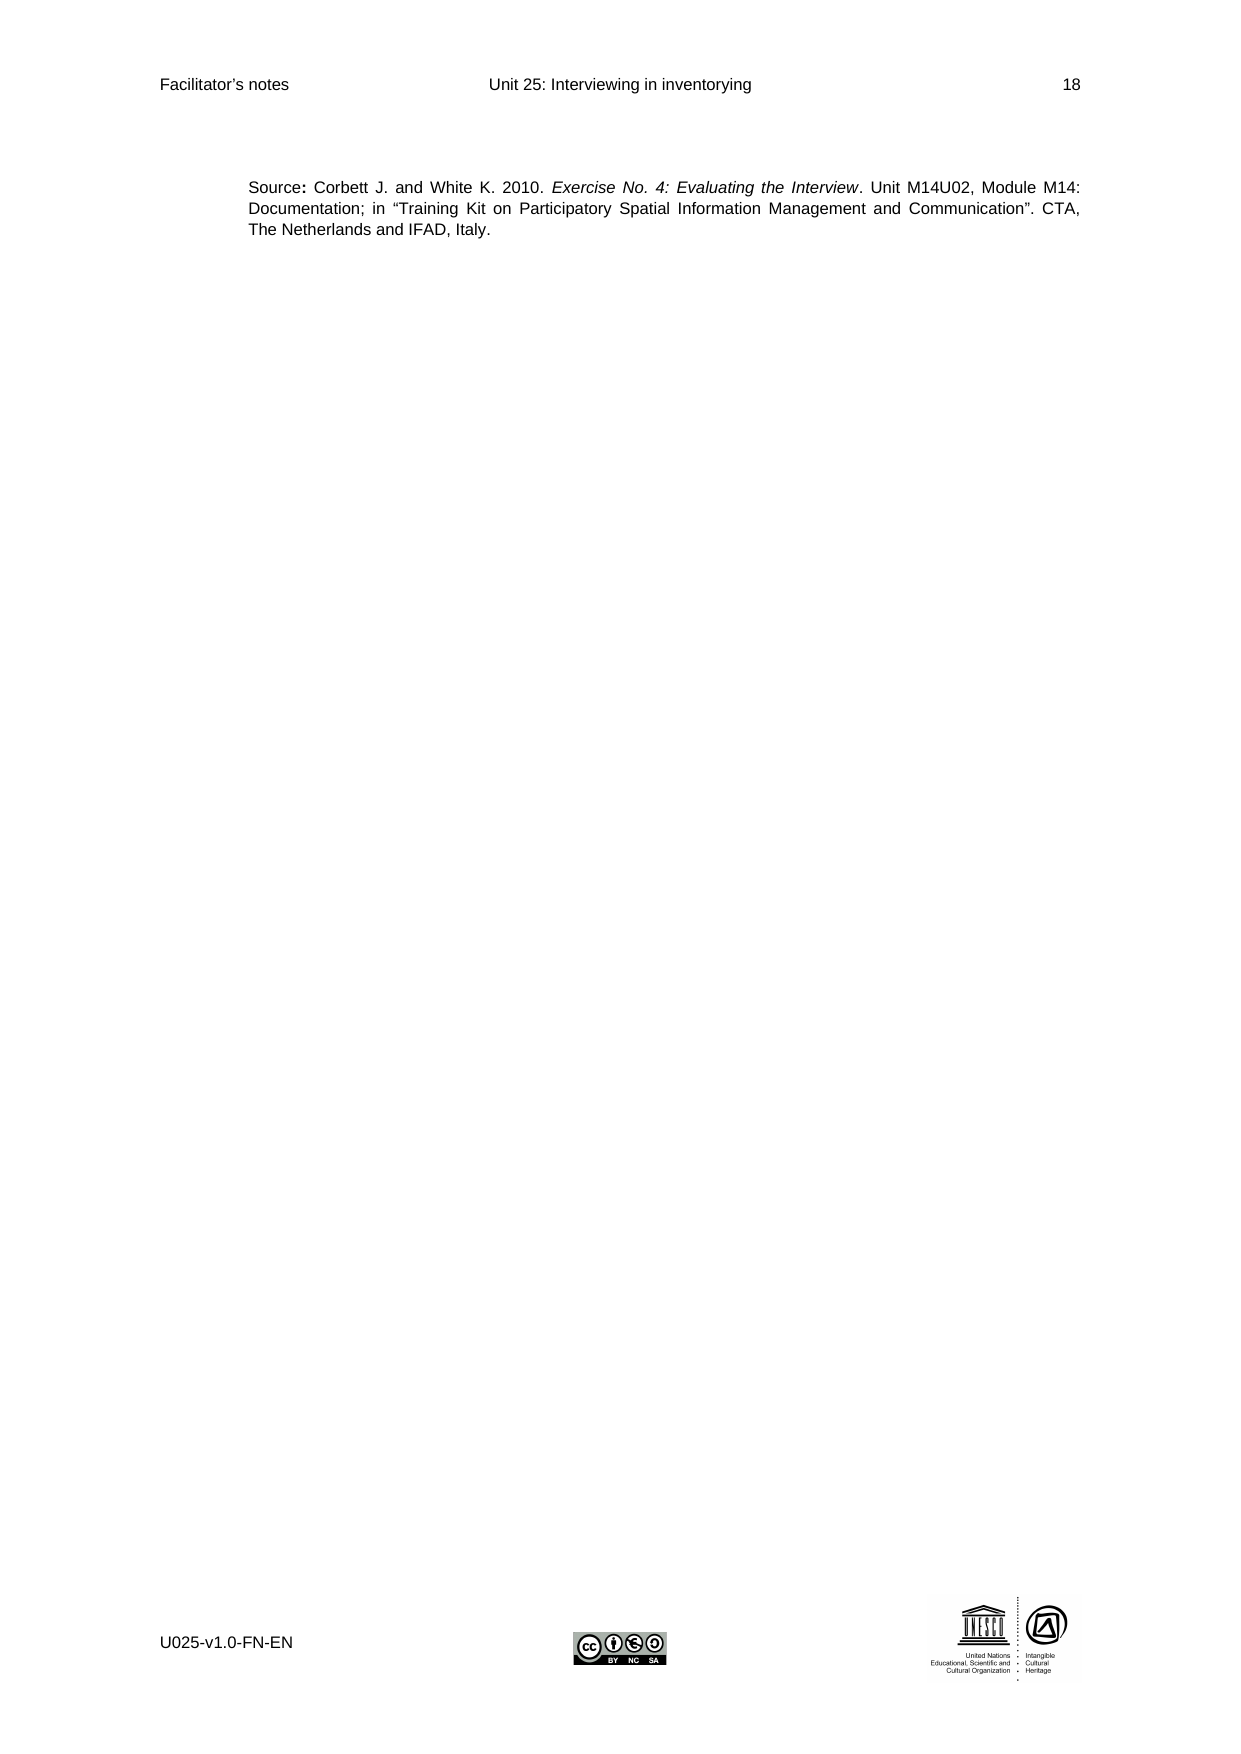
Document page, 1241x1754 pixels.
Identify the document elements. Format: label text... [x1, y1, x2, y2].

picture [573, 1632, 667, 1665]
picture [927, 1594, 1083, 1683]
text Source: Corbett J. and White K. 2010. Exercise No. 4: Evaluating the Interview. Unit M14U02, Module M14: Documentation; in “Training Kit on Participatory Spatial Information Management and Communication”. CTA, The Netherlands and IFAD, Italy. [248, 177, 1081, 240]
